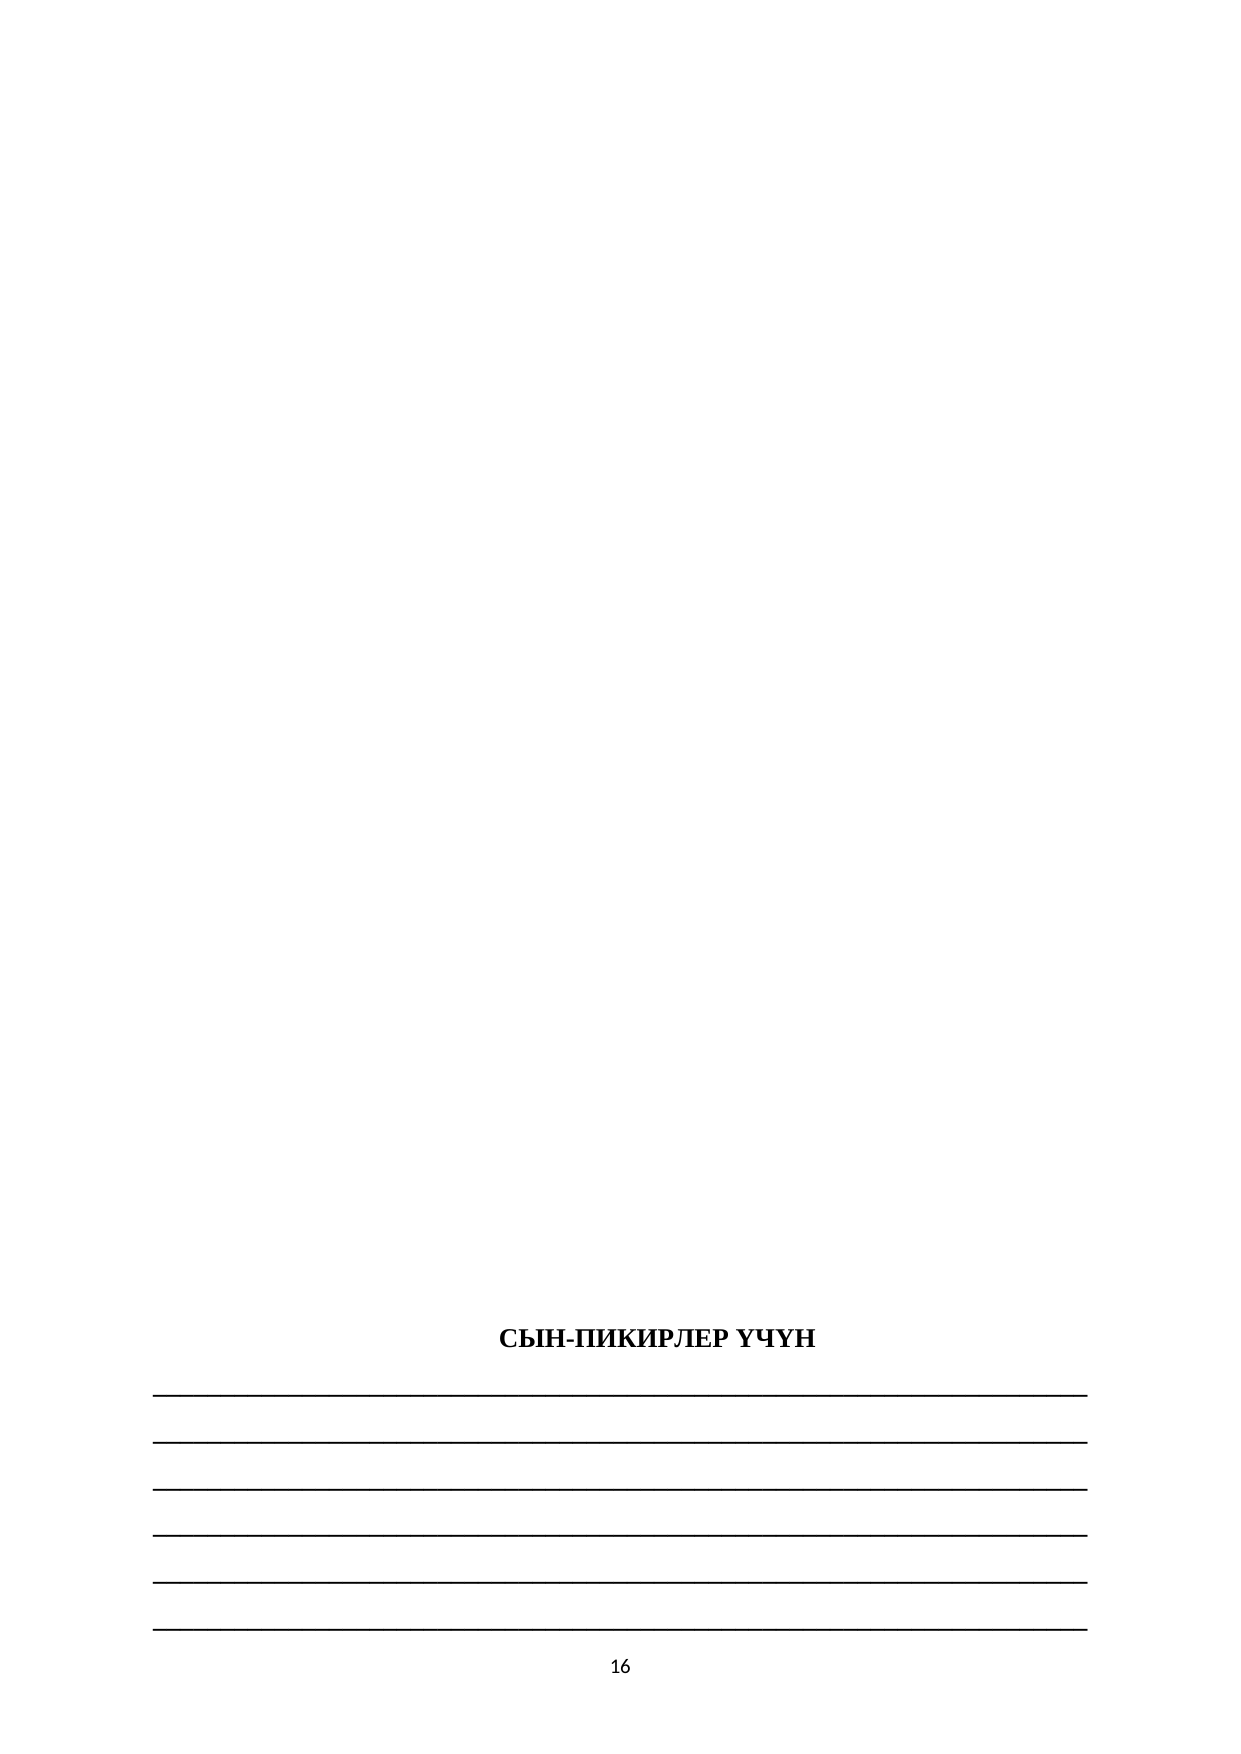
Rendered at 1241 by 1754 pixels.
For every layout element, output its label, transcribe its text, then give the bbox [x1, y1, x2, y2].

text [148, 1369, 1092, 1633]
text СЫН-ПИКИРЛЕР ҮЧҮН [148, 1322, 1092, 1353]
